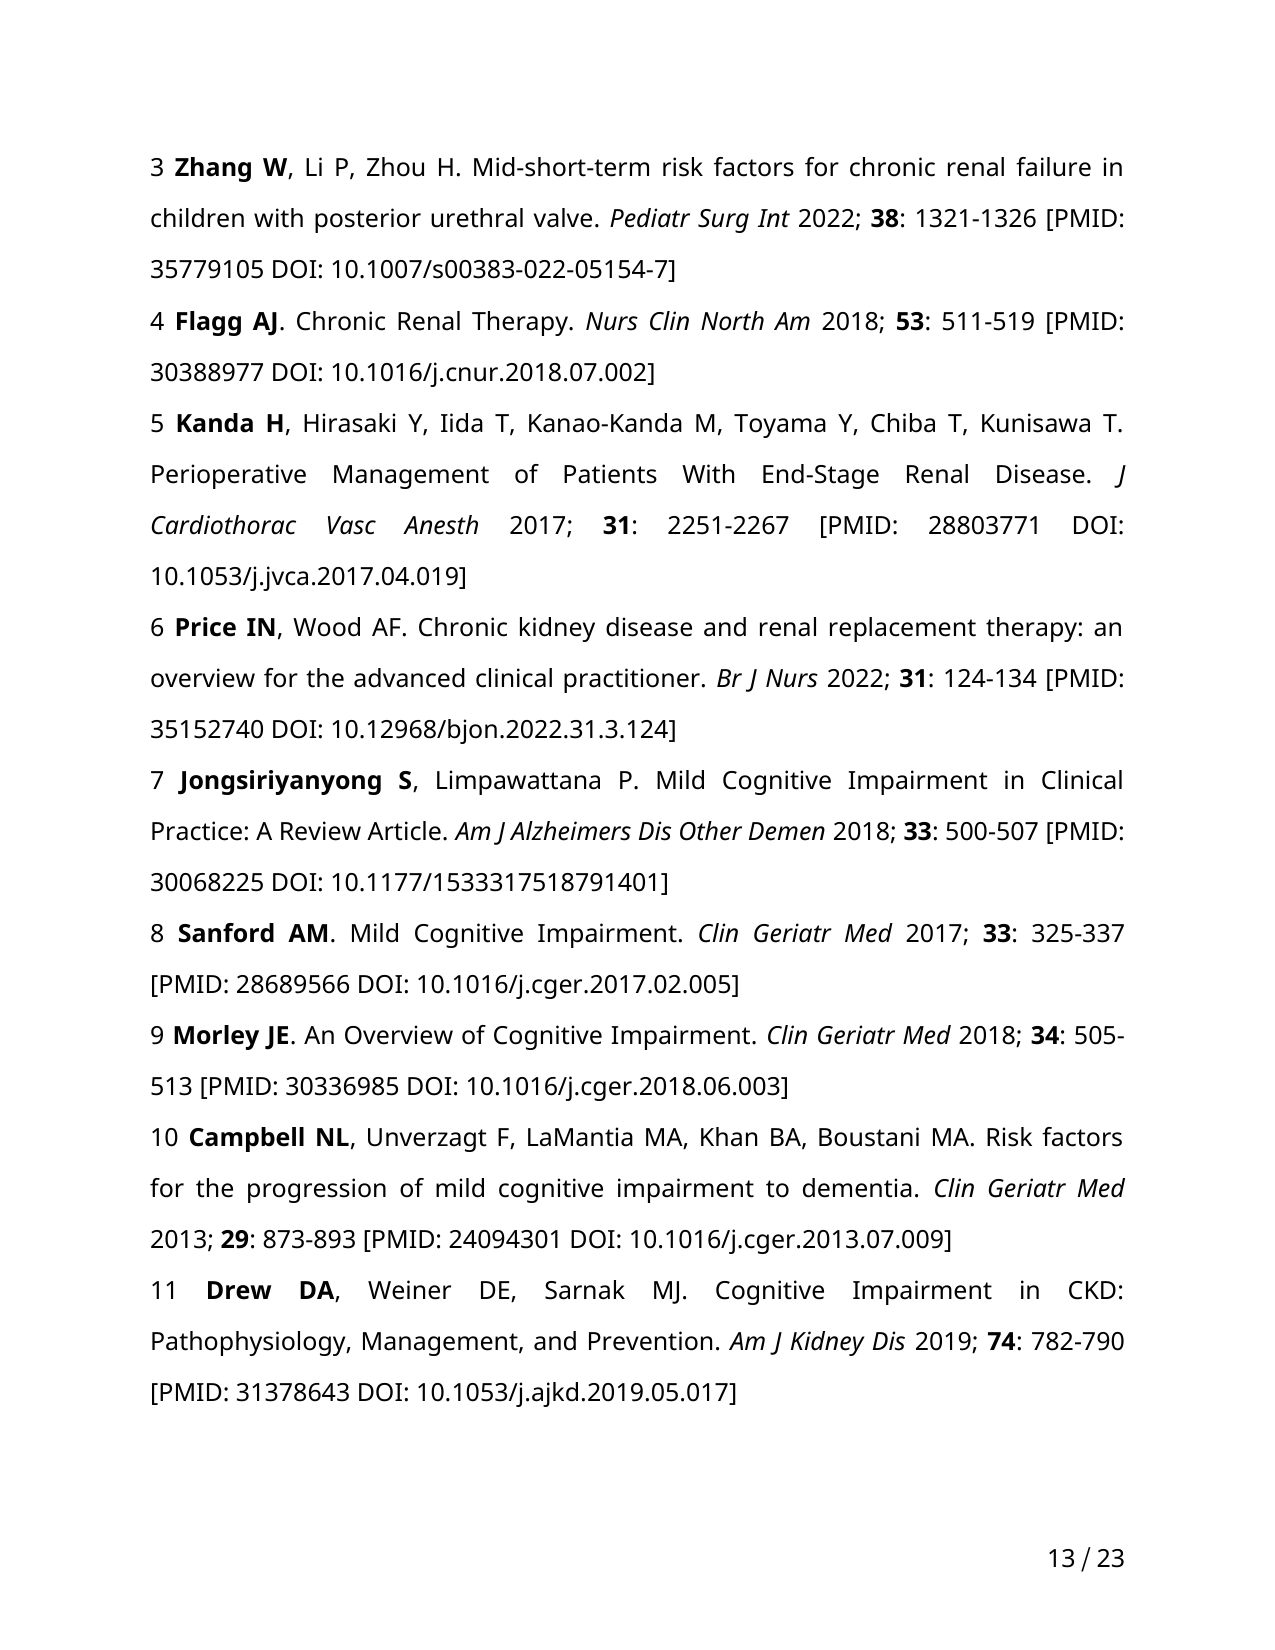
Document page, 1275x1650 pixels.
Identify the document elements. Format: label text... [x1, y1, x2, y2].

text 10 Campbell NL, Unverzagt F, LaMantia MA, Khan BA, Boustani MA. Risk factors for the progression of mild cognitive impairment to dementia. Clin Geriatr Med 2013; 29: 873-893 [PMID: 24094301 DOI: 10.1016/j.cger.2013.07.009] [150, 1120, 1125, 1256]
text 6 Price IN, Wood AF. Chronic kidney disease and renal replacement therapy: an overview for the advanced clinical practitioner. Br J Nurs 2022; 31: 124-134 [PMID: 35152740 DOI: 10.12968/bjon.2022.31.3.124] [150, 609, 1125, 746]
text 8 Sanford AM. Mild Cognitive Impairment. Clin Geriatr Med 2017; 33: 325-337 [PMID: 28689566 DOI: 10.1016/j.cger.2017.02.005] [150, 916, 1125, 1001]
text 4 Flagg AJ. Chronic Renal Therapy. Nurs Clin North Am 2018; 53: 511-519 [PMID: 30388977 DOI: 10.1016/j.cnur.2018.07.002] [150, 303, 1125, 388]
text 11 Drew DA, Weiner DE, Sarnak MJ. Cognitive Impairment in CKD: Pathophysiology, Management, and Prevention. Am J Kidney Dis 2019; 74: 782-790 [PMID: 31378643 DOI: 10.1053/j.ajkd.2019.05.017] [150, 1273, 1125, 1409]
text 7 Jongsiriyanyong S, Limpawattana P. Mild Cognitive Impairment in Clinical Practice: A Review Article. Am J Alzheimers Dis Other Demen 2018; 33: 500-507 [PMID: 30068225 DOI: 10.1177/1533317518791401] [150, 762, 1125, 899]
text 5 Kanda H, Hirasaki Y, Iida T, Kanao-Kanda M, Toyama Y, Chiba T, Kunisawa T. Perioperative Management of Patients With End-Stage Renal Disease. J Cardiothorac Vasc Anesth 2017; 31: 2251-2267 [PMID: 28803771 DOI: 10.1053/j.jvca.2017.04.019] [150, 405, 1125, 592]
text 9 Morley JE. An Overview of Cognitive Impairment. Clin Geriatr Med 2018; 34: 505-513 [PMID: 30336985 DOI: 10.1016/j.cger.2018.06.003] [150, 1018, 1125, 1103]
text 3 Zhang W, Li P, Zhou H. Mid-short-term risk factors for chronic renal failure in children with posterior urethral valve. Pediatr Surg Int 2022; 38: 1321-1326 [PMID: 35779105 DOI: 10.1007/s00383-022-05154-7] [150, 150, 1125, 286]
